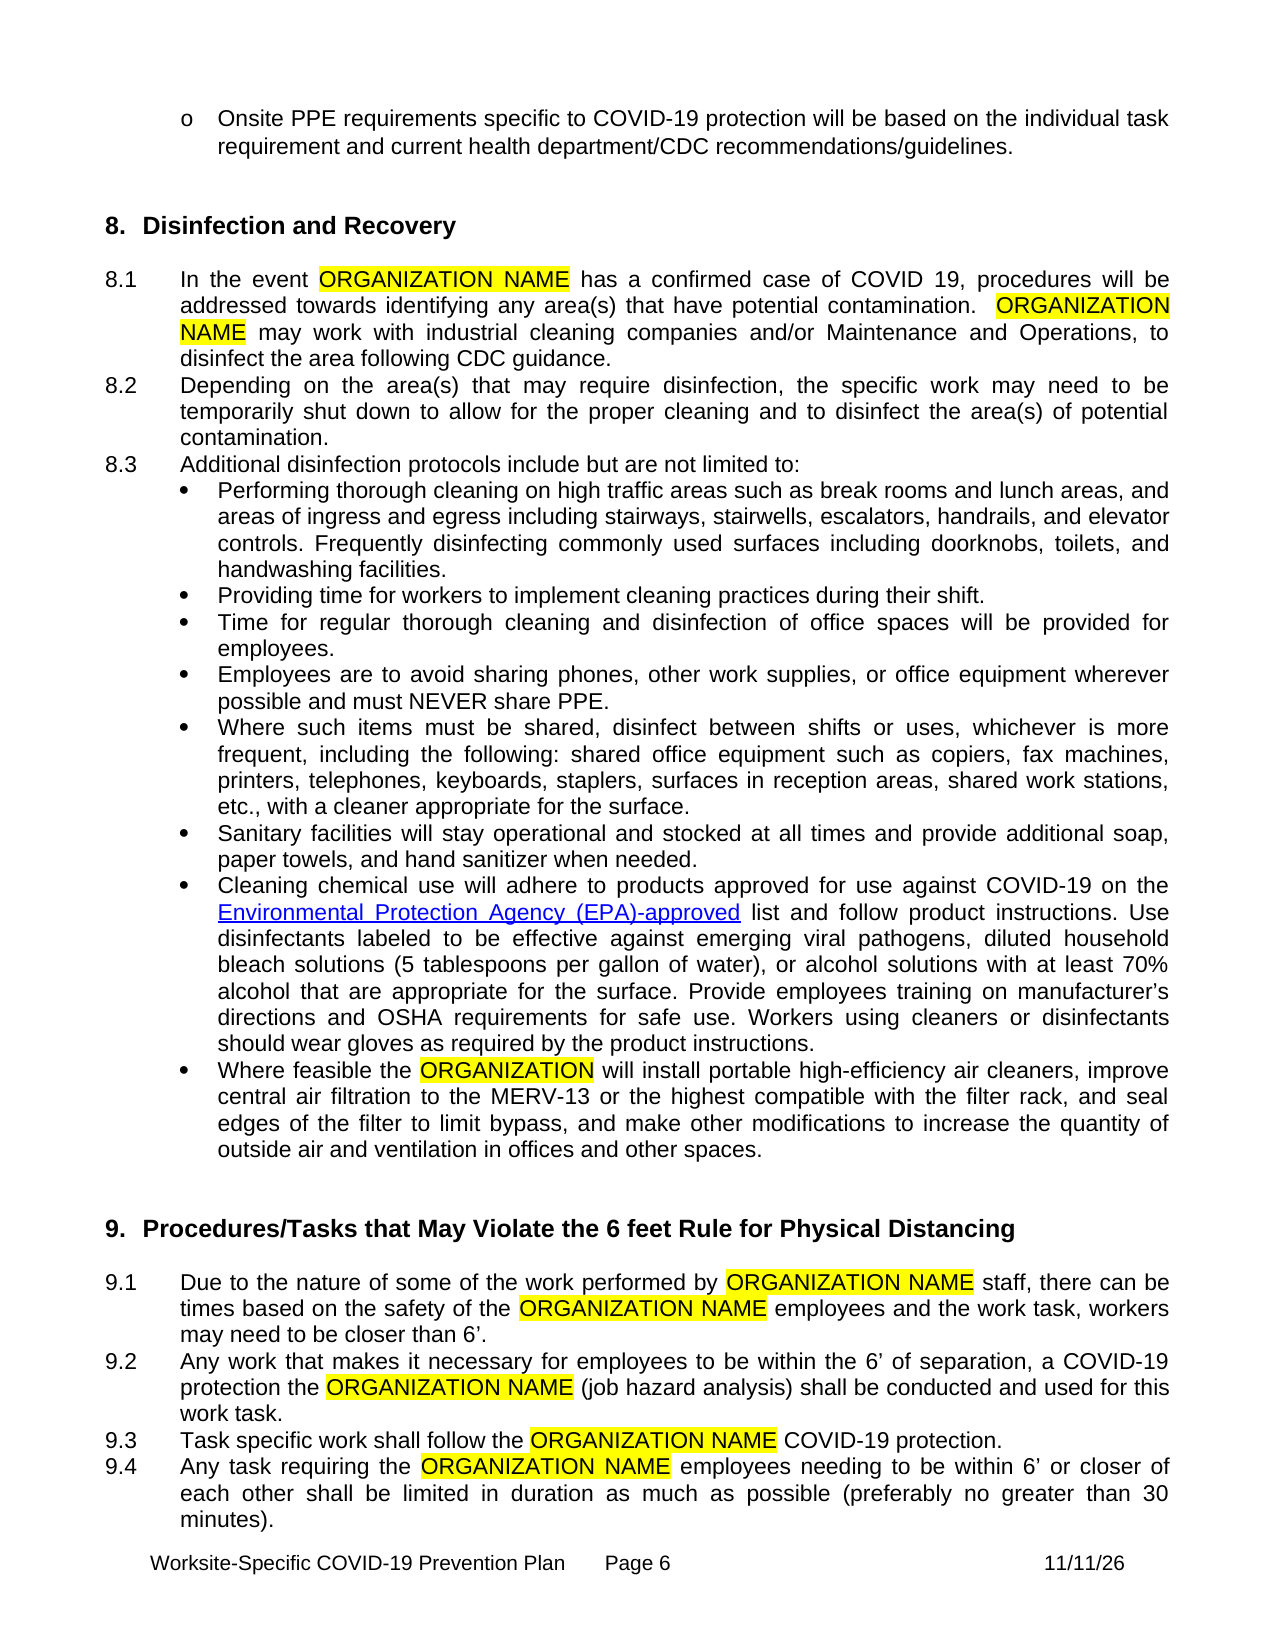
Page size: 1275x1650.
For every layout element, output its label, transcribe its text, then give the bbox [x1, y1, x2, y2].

list Where feasible the ORGANIZATION will install portable high-efficiency air cleaners, improve central air filtration to the MERV-13 or the highest compatible with the filter rack, and seal edges of the filter to limit bypass, and make other modifications to increase the quantity of outside air and ventilation in offices and other spaces. [180, 1057, 1170, 1162]
list Employees are to avoid sharing phones, other work supplies, or office equipment wherever possible and must NEVER share PPE. [180, 661, 1170, 714]
text 9.4 Any task requiring the ORGANIZATION NAME employees needing to be within 6’ or closer of each other shall be limited in duration as much as possible (preferably no greater than 30 minutes). [105, 1453, 1170, 1532]
list Onsite PPE requirements specific to COVID-19 protection will be based on the individual task requirement and current health department/CDC recommendations/guidelines. [180, 105, 1170, 160]
text 9.1 Due to the nature of some of the work performed by ORGANIZATION NAME staff, there can be times based on the safety of the ORGANIZATION NAME employees and the work task, workers may need to be closer than 6’. [105, 1269, 1170, 1348]
text 8.2 Depending on the area(s) that may require disinfection, the specific work may need to be temporarily shut down to allow for the proper cleaning and to disinfect the area(s) of potential contamination. [105, 372, 1170, 451]
subtitle Procedures/Tasks that May Violate the 6 feet Rule for Physical Distancing [105, 1213, 1170, 1242]
text 8.1 In the event ORGANIZATION NAME has a confirmed case of COVID 19, procedures will be addressed towards identifying any area(s) that have potential contamination. ORGANIZATION NAME may work with industrial cleaning companies and/or Maintenance and Operations, to disinfect the area following CDC guidance. [105, 266, 1170, 372]
subtitle Disinfection and Recovery [105, 211, 1170, 240]
list Cleaning chemical use will adhere to products approved for use against COVID-19 on the Environmental Protection Agency (EPA)-approved list and follow product instructions. Use disinfectants labeled to be effective against emerging viral pathogens, diluted household bleach solutions (5 tablespoons per gallon of water), or alcohol solutions with at least 70% alcohol that are appropriate for the surface. Provide employees training on manufacturer’s directions and OSHA requirements for safe use. Workers using cleaners or disinfectants should wear gloves as required by the product instructions. [180, 872, 1170, 1057]
text 9.3 Task specific work shall follow the ORGANIZATION NAME COVID-19 protection. [777, 1427, 1170, 1453]
text 9.2 Any work that makes it necessary for employees to be within the 6’ of separation, a COVID-19 protection the ORGANIZATION NAME (job hazard analysis) shall be conducted and used for this work task. [105, 1348, 1170, 1427]
list Sanitary facilities will stay operational and stocked at all times and provide additional soap, paper towels, and hand sanitizer when needed. [180, 819, 1170, 872]
list Time for regular thorough cleaning and disinfection of office spaces will be provided for employees. [180, 609, 1170, 661]
list Performing thorough cleaning on high traffic areas such as break rooms and lunch areas, and areas of ingress and egress including stairways, stairwells, escalators, handrails, and elevator controls. Frequently disinfecting commonly used surfaces including doorknobs, toilets, and handwashing facilities. [180, 477, 1170, 582]
text 8.3 Additional disinfection protocols include but are not limited to: [105, 451, 1170, 477]
text 9.3 Task specific work shall follow the ORGANIZATION NAME COVID-19 protection. [105, 1427, 530, 1453]
list Providing time for workers to implement cleaning practices during their shift. [180, 582, 1170, 609]
list Where such items must be shared, disinfect between shifts or uses, whichever is more frequent, including the following: shared office equipment such as copiers, fax machines, printers, telephones, keyboards, staplers, surfaces in reception areas, shared work stations, etc., with a cleaner appropriate for the surface. [180, 714, 1170, 819]
